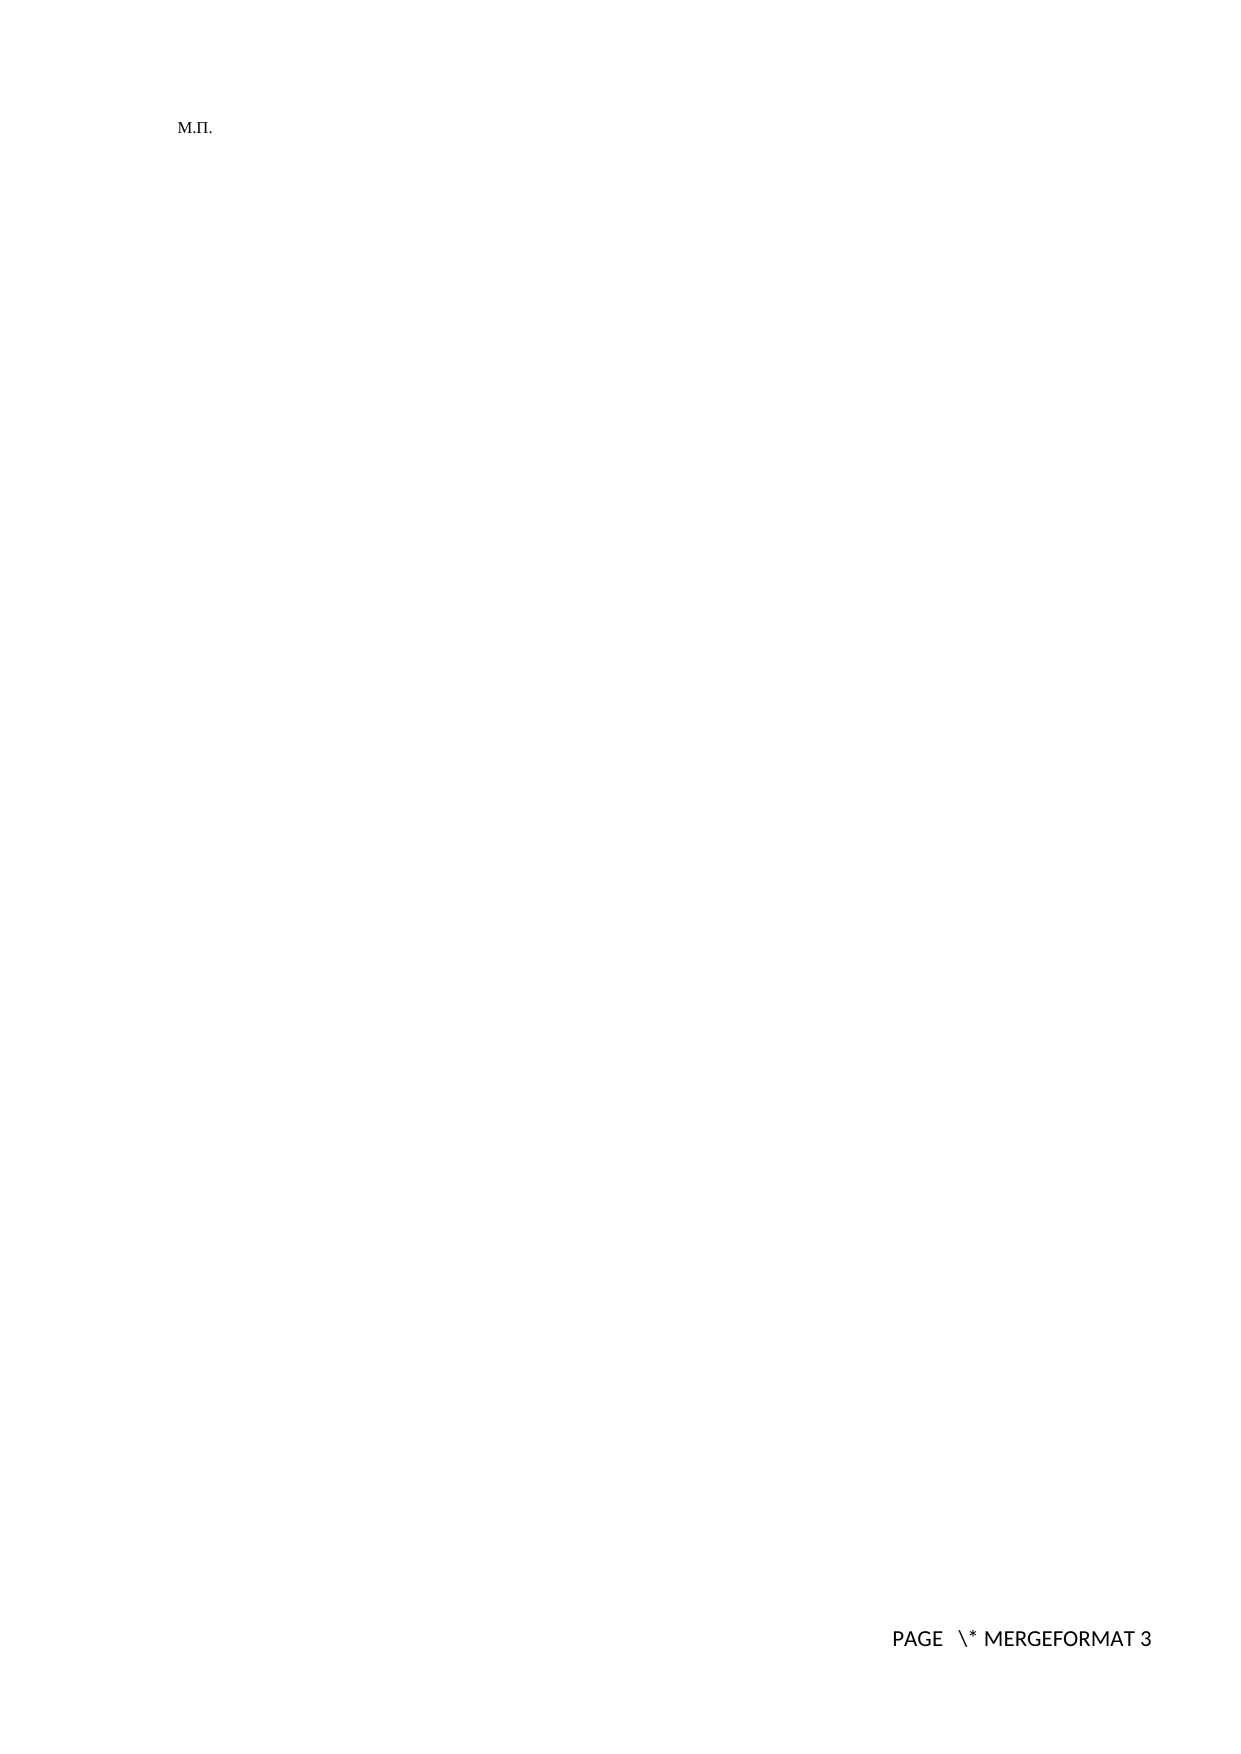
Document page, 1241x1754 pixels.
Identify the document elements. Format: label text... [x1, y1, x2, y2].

text М.П. [177, 118, 1152, 137]
